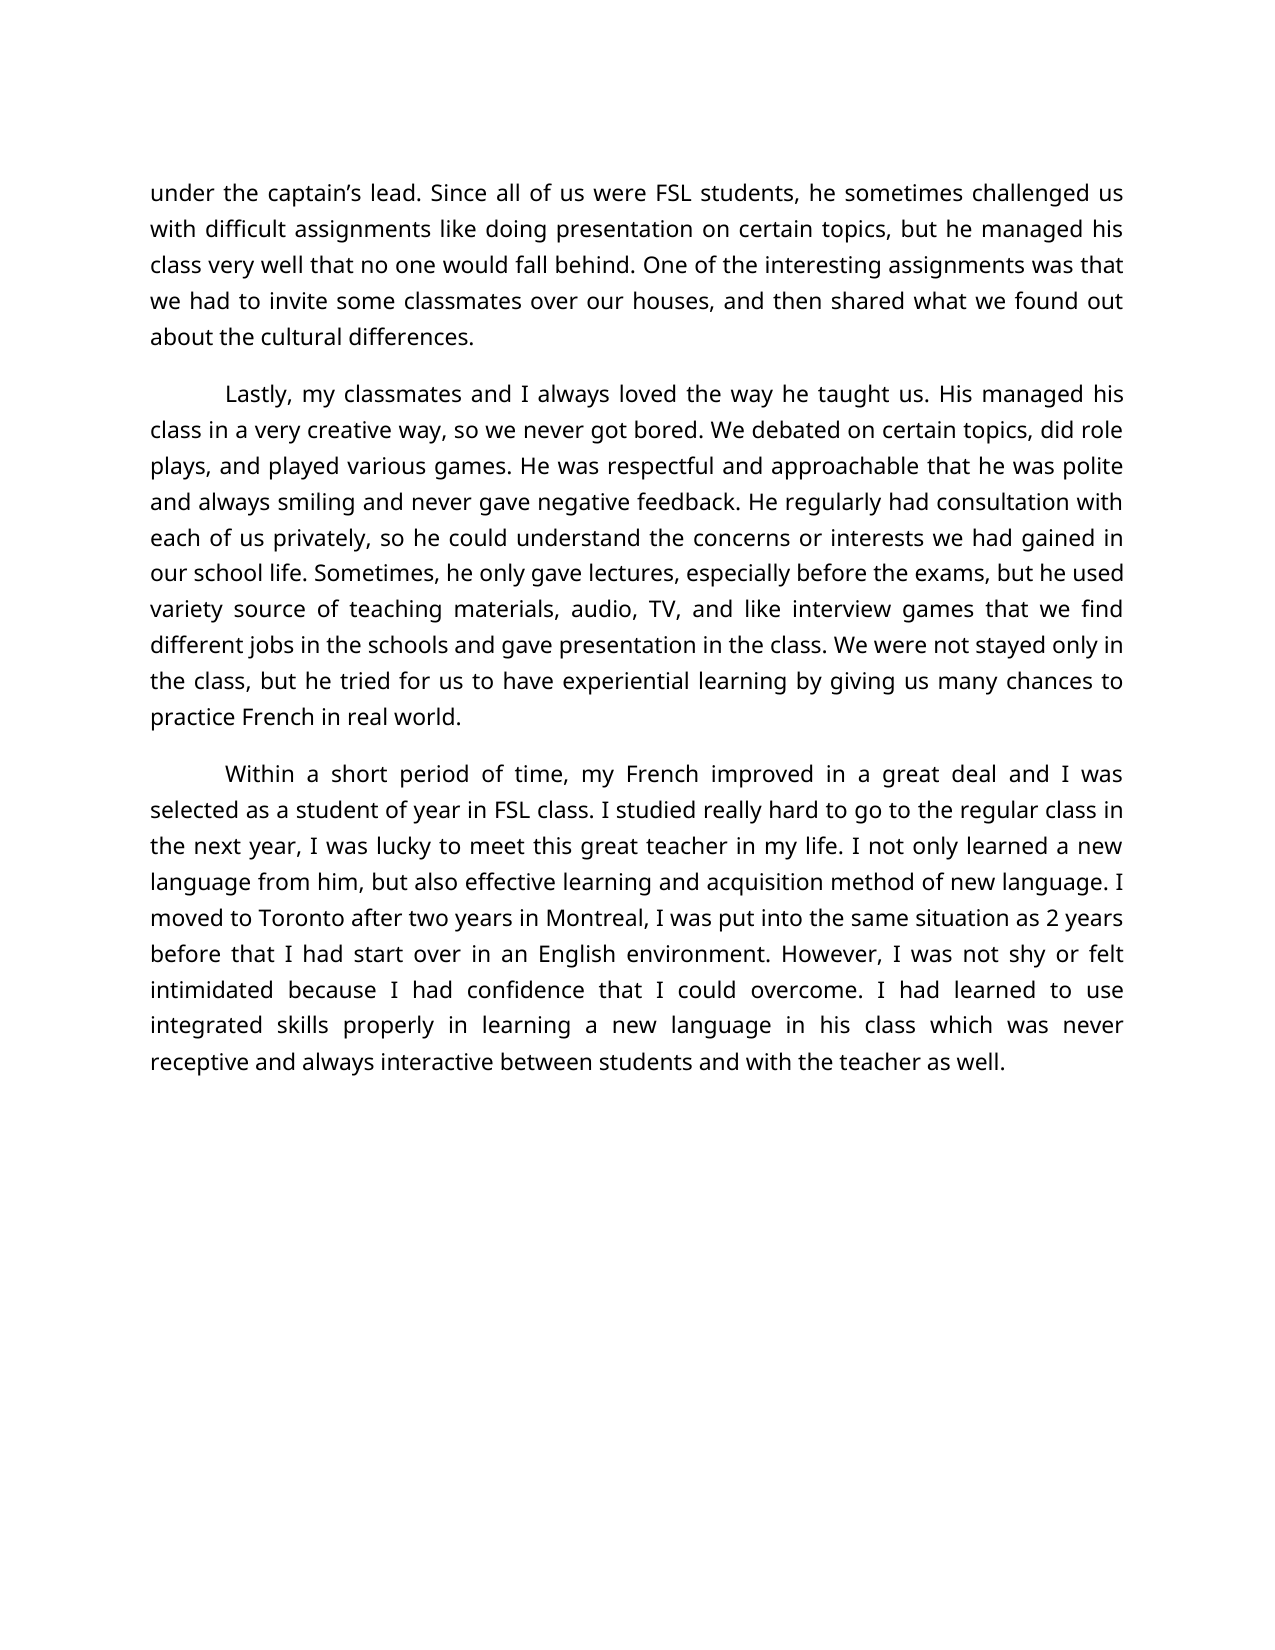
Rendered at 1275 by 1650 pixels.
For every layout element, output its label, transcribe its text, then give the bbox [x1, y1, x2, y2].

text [150, 177, 1125, 352]
text Lastly, my classmates and I always loved the way he taught us. His managed his class in a very creative way, so we never got bored. We debated on certain topics, did role plays, and played various games. He was respectful and approachable that he was polite and always smiling and never gave negative feedback. He regularly had consultation with each of us privately, so he could understand the concerns or interests we had gained in our school life. Sometimes, he only gave lectures, especially before the exams, but he used variety source of teaching materials, audio, TV, and like interview games that we find different jobs in the schools and gave presentation in the class. We were not stayed only in the class, but he tried for us to have experiential learning by giving us many chances to practice French in real world. [150, 378, 1125, 732]
text Within a short period of time, my French improved in a great deal and I was selected as a student of year in FSL class. I studied really hard to go to the regular class in the next year, I was lucky to meet this great teacher in my life. I not only learned a new language from him, but also effective learning and acquisition method of new language. I moved to Toronto after two years in Montreal, I was put into the same situation as 2 years before that I had start over in an English environment. However, I was not shy or felt intimidated because I had confidence that I could overcome. I had learned to use integrated skills properly in learning a new language in his class which was never receptive and always interactive between students and with the teacher as well. [150, 758, 1125, 1077]
